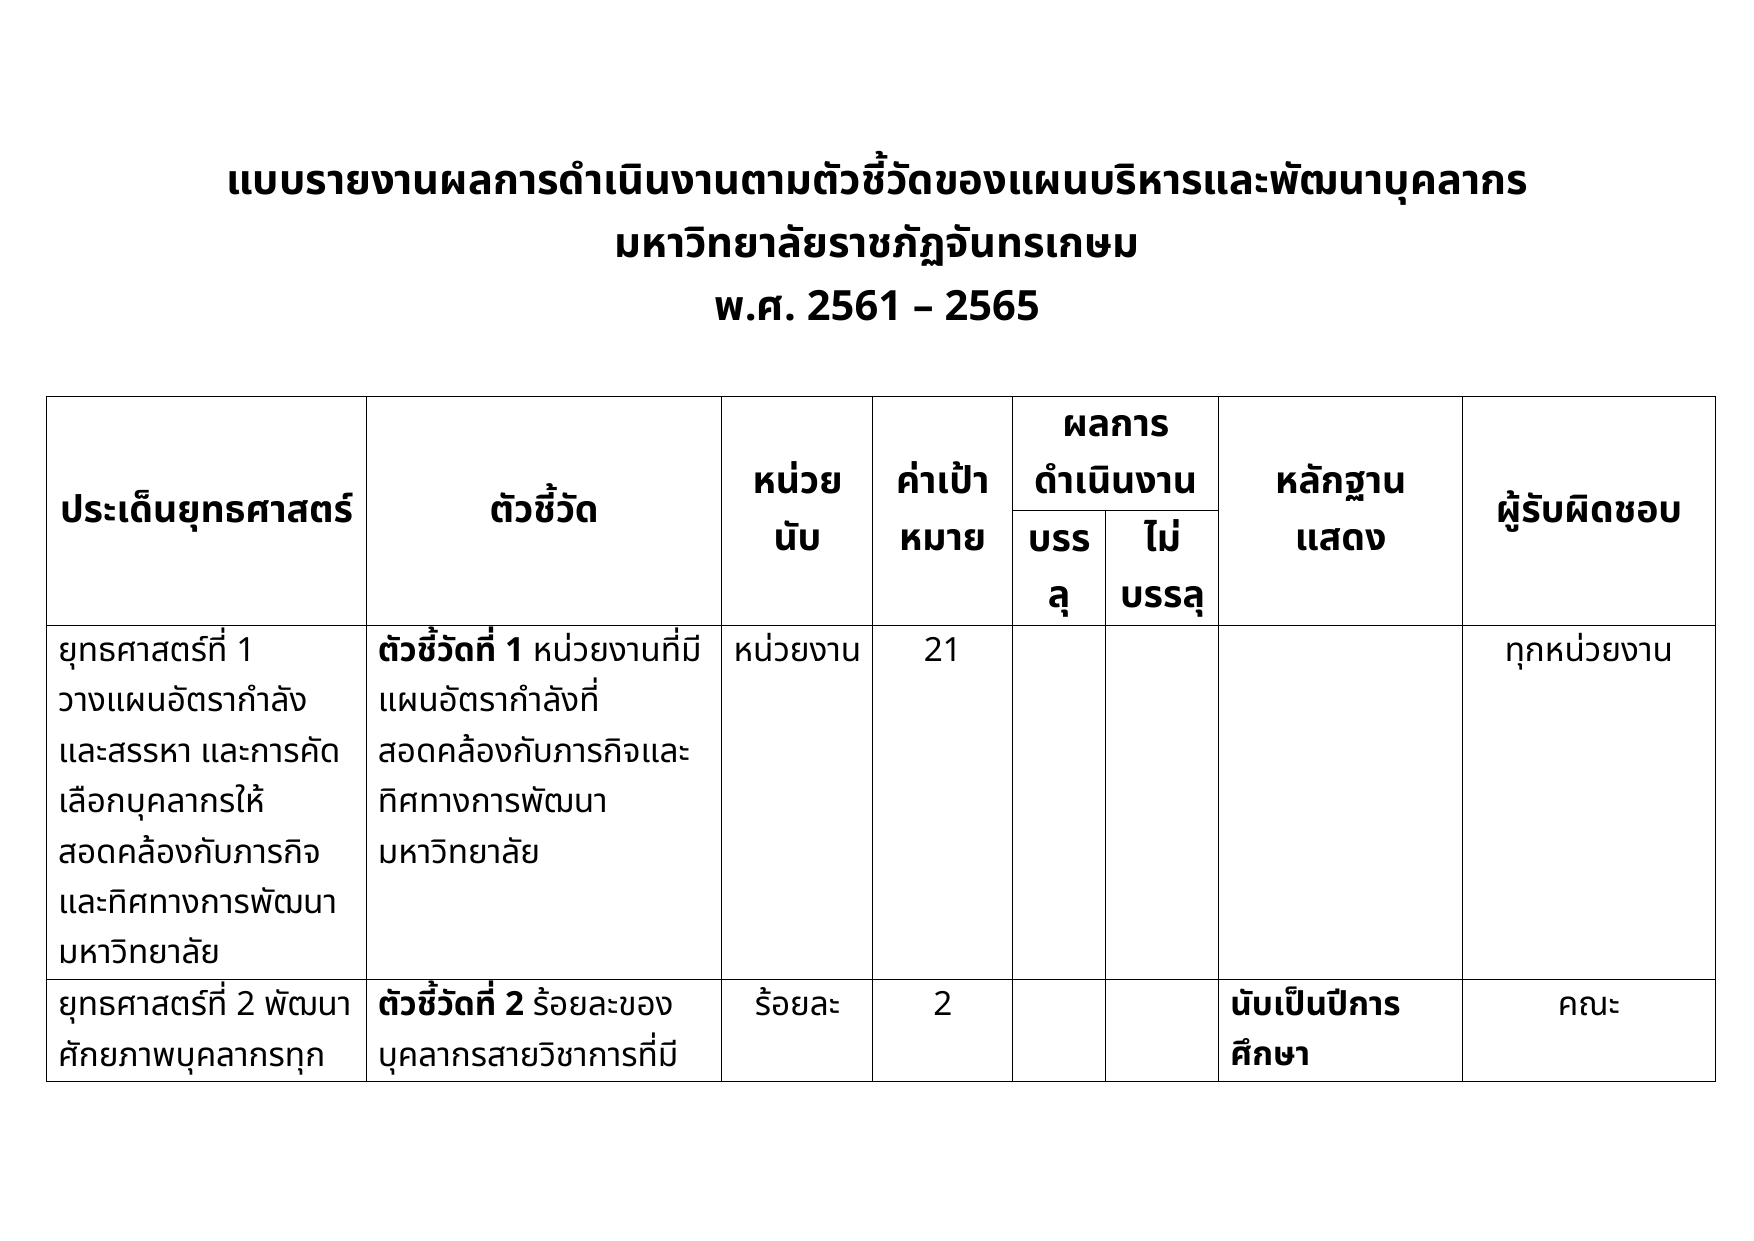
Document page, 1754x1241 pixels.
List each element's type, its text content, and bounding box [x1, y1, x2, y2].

table_header ตัวชี้วัด [367, 397, 721, 625]
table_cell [367, 980, 721, 1081]
table_header หน่วยนับ [722, 397, 872, 625]
table_cell ร้อยละ [722, 980, 872, 1081]
table_header หลักฐานแสดง [1219, 397, 1462, 625]
table_cell [1106, 980, 1218, 1081]
table_cell ยุทธศาสตร์ที่ 1 วางแผนอัตรากำลังและสรรหา และการคัดเลือกบุคลากรให้สอดคล้องกับภารกิจและทิศทางการพัฒนามหาวิทยาลัย [47, 626, 366, 979]
table_cell 2 [873, 980, 1012, 1081]
text แบบรายงานผลการดำเนินงานตามตัวชี้วัดของแผนบริหารและพัฒนาบุคลากร มหาวิทยาลัยราชภัฏจันทรเกษม [150, 150, 1604, 276]
table_cell หน่วยงาน [722, 626, 872, 979]
table_header ค่าเป้าหมาย [873, 397, 1012, 625]
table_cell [1219, 980, 1462, 1081]
table_cell ทุกหน่วยงาน [1463, 626, 1715, 979]
table_header ผู้รับผิดชอบ [1463, 397, 1715, 625]
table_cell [47, 980, 366, 1081]
table_cell 21 [873, 626, 1012, 979]
table_header ผลการดำเนินงาน [1013, 397, 1218, 510]
table_cell [1106, 626, 1218, 979]
table_cell ไม่บรรลุ [1106, 511, 1218, 625]
table_cell ตัวชี้วัดที่ 1 หน่วยงานที่มีแผนอัตรากำลังที่สอดคล้องกับภารกิจและทิศทางการพัฒนามหาวิทยาลัย [367, 626, 721, 979]
table_cell [1013, 980, 1105, 1081]
table_header ประเด็นยุทธศาสตร์ [47, 397, 366, 625]
text พ.ศ. 2561 – 2565 [150, 276, 1604, 339]
table_cell [1219, 626, 1462, 979]
table_cell คณะ [1463, 980, 1715, 1081]
table_cell [1013, 626, 1105, 979]
table_cell บรรลุ [1013, 511, 1105, 625]
